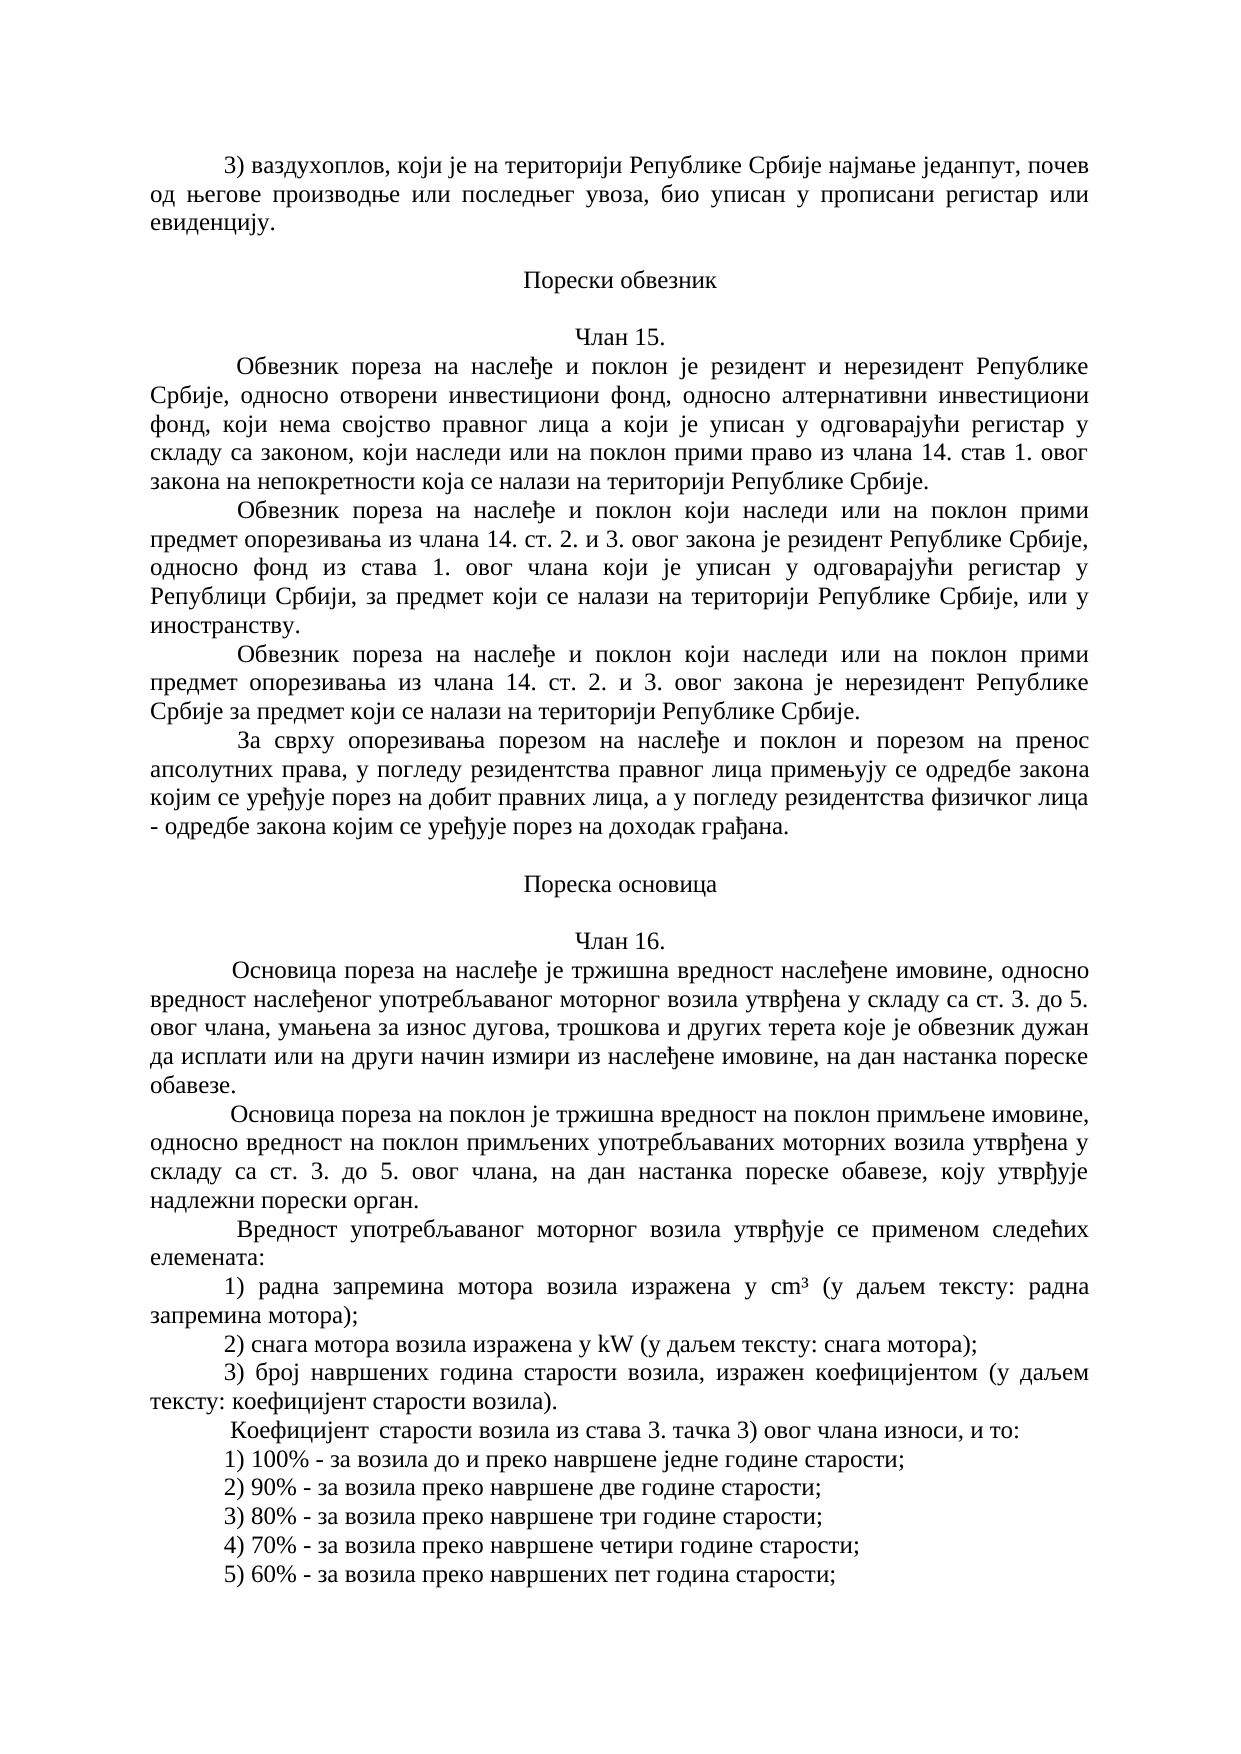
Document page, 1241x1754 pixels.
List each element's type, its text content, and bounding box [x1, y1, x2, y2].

text Основица пореза на поклон је тржишна вредност на поклон примљене имовине, односно вредност на поклон примљених употребљаваних моторних возила утврђена у складу са ст. 3. до 5. овог члана, на дан настанка пореске обавезе, коју утврђује надлежни порески орган. [150, 1099, 1090, 1214]
text 3) ваздухоплов, који је на територији Републике Србије најмање једанпут, почев од његове производње или последњег увоза, био уписан у прописани регистар или евиденцију. [150, 150, 1090, 236]
text Порески обвезник [150, 265, 1090, 294]
text Члан 16. [150, 926, 1090, 955]
text 3) 80% - за возила преко навршене три године старости; [150, 1501, 1090, 1530]
text 2) снага мотора возила изражена у kW (у даљем тексту: снага мотора); [150, 1329, 1090, 1357]
text 4) 70% - за возила преко навршене четири године старости; [150, 1530, 1090, 1559]
text Члан 15. [150, 322, 1090, 351]
text 2) 90% - за возила преко навршене две године старости; [150, 1472, 1090, 1501]
text 1) радна запремина мотора возила изражена у cm³ (у даљем тексту: радна запремина мотора); [150, 1271, 1090, 1329]
text Обвезник пореза на наслеђе и поклон који наследи или на поклон прими предмет опорезивања из члана 14. ст. 2. и 3. овог закона је резидент Републике Србије, односно фонд из става 1. овог члана који је уписан у одговарајући регистар у Републици Србији, за предмет који се налази на територији Републике Србије, или у иностранству. [150, 495, 1090, 639]
text 5) 60% - за возила преко навршених пет година старости; [150, 1559, 1090, 1587]
text 1) 100% - за возила до и преко навршене једне године старости; [150, 1444, 1090, 1472]
text Обвезник пореза на наслеђе и поклон је резидент и нерезидент Републике Србије, односно отворени инвестициони фонд, односно алтернативни инвестициони фонд, који нема својство правног лица а који је уписан у одговарајући регистар у складу са законом, који наследи или на поклон прими право из члана 14. став 1. овог закона на непокретности која се налази на територији Републике Србије. [150, 351, 1090, 495]
text Обвезник пореза на наслеђе и поклон који наследи или на поклон прими предмет опорезивања из члана 14. ст. 2. и 3. овог закона је нерезидент Републике Србије за предмет који се налази на територији Републике Србије. [150, 639, 1090, 725]
text Коефицијент старости возила из става 3. тачка 3) овог члана износи, и то: [150, 1415, 1090, 1444]
text Пореска основица [150, 869, 1090, 897]
text Вредност употребљаваног моторног возила утврђује се применом следећих елемената: [150, 1214, 1090, 1271]
text За сврху опорезивања порезом на наслеђе и поклон и порезом на пренос апсолутних права, у погледу резидентства правног лица примењују се одредбе закона којим се уређује порез на добит правних лица, а у погледу резидентства физичког лица - одредбе закона којим се уређује порез на доходак грађана. [150, 725, 1090, 840]
text Основица пореза на наслеђе је тржишна вредност наслеђене имовине, односно вредност наслеђеног употребљаваног моторног возила утврђена у складу са ст. 3. до 5. овог члана, умањена за износ дугова, трошкова и других терета које је обвезник дужан да исплати или на други начин измири из наслеђене имовине, на дан настанка пореске обавезе. [150, 955, 1090, 1099]
text 3) број навршених година старости возила, изражен коефицијентом (у даљем тексту: коефицијент старости возила). [150, 1357, 1090, 1415]
